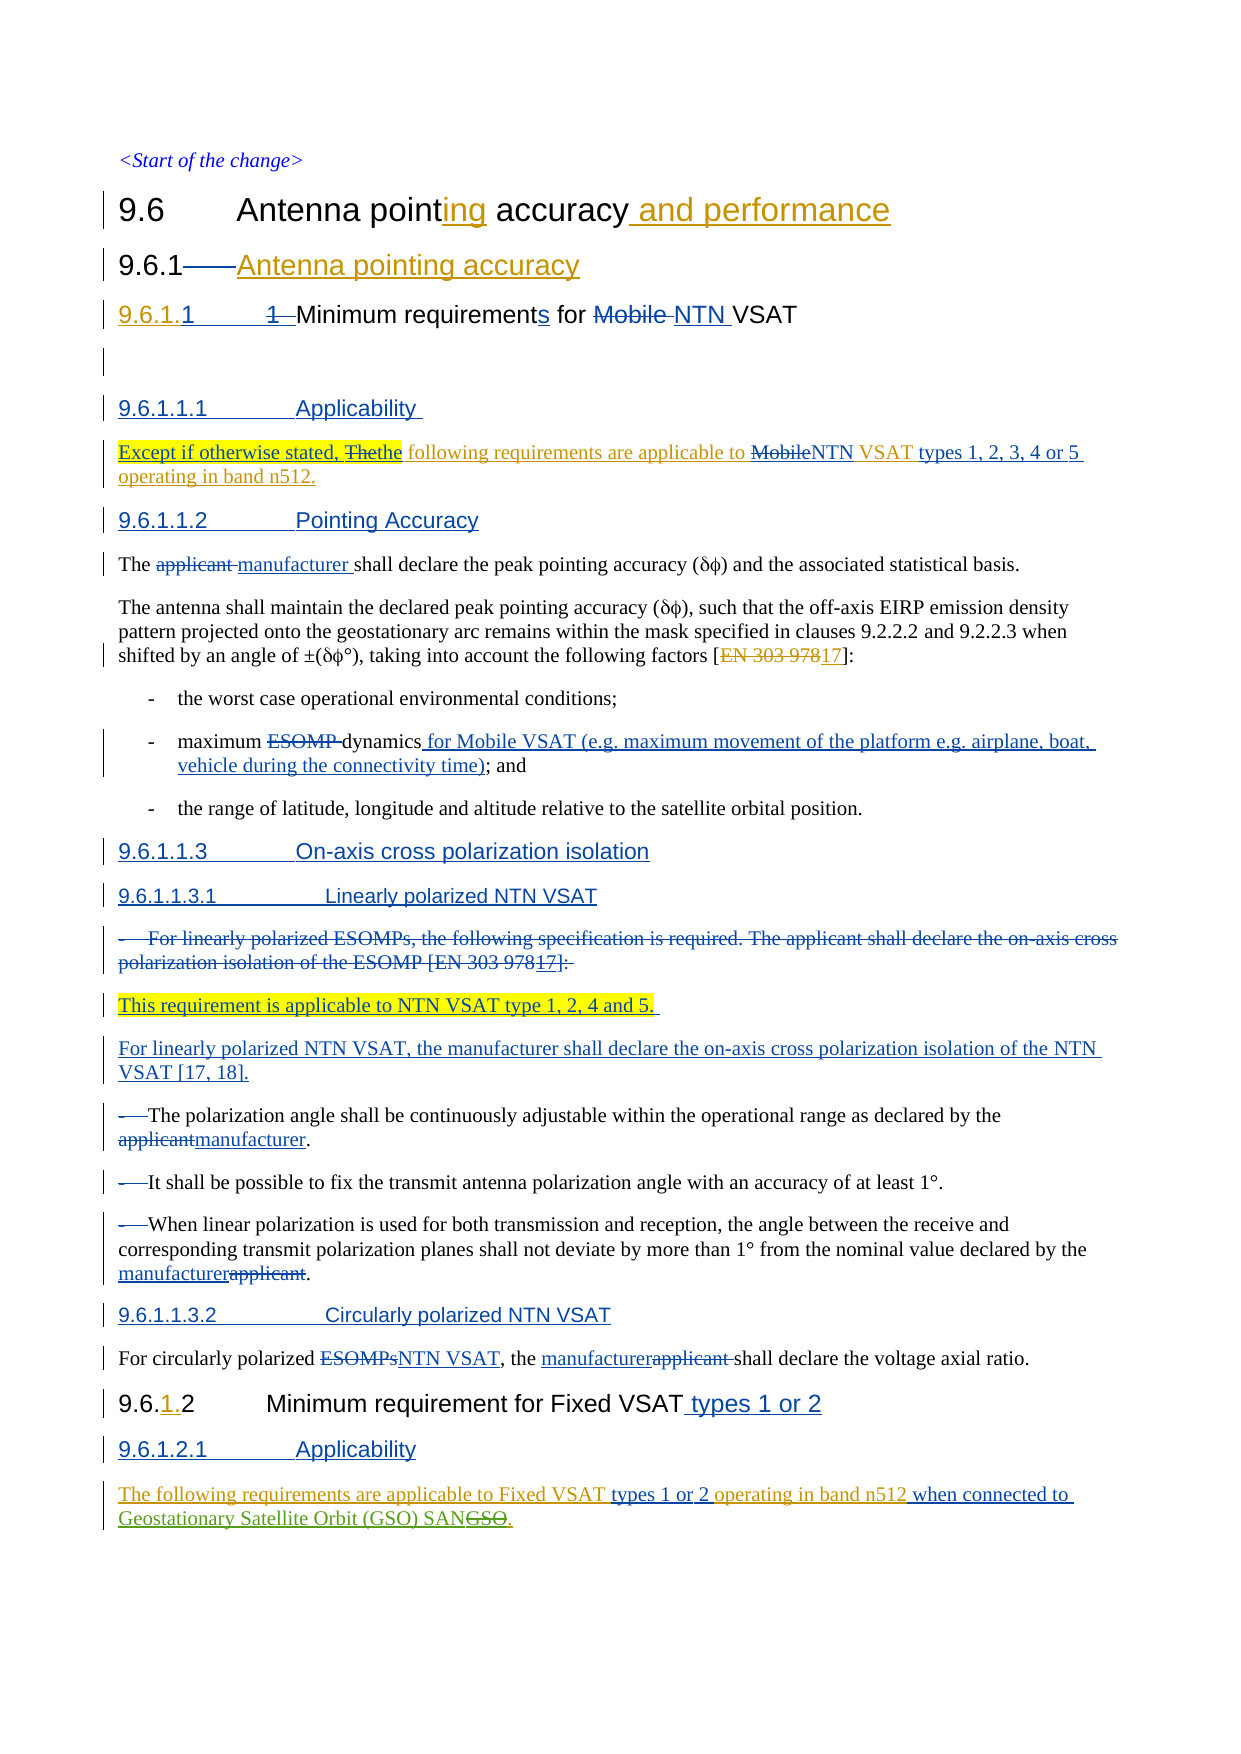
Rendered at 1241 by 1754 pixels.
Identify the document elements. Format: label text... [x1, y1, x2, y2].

text <Start of the change> [118, 148, 1122, 172]
text For circularly polarized , the shall declare the voltage axial ratio. [118, 1346, 1122, 1370]
text It shall be possible to fix the transmit antenna polarization angle with an accuracy of at least 1°. [118, 1169, 1122, 1194]
subtitle 9.6 Antenna point accuracy [118, 191, 1122, 229]
text The polarization angle shall be continuously adjustable within the operational range as declared by the . [118, 1103, 1122, 1151]
text The antenna shall maintain the declared peak pointing accuracy (), such that the off-axis EIRP emission density pattern projected onto the geostationary arc remains within the mask specified in clauses 9.2.2.2 and 9.2.2.3 when shifted by an angle of ±(°), taking into account the following factors []: [118, 595, 1122, 667]
subtitle 9.6.2 Minimum requirement for Fixed VSAT [118, 1389, 1122, 1418]
text The shall declare the peak pointing accuracy () and the associated statistical basis. [118, 552, 1122, 576]
text - the range of latitude, longitude and altitude relative to the satellite orbital position. [148, 796, 1122, 819]
text - maximum dynamics; and [148, 729, 1122, 777]
text When linear polarization is used for both transmission and reception, the angle between the receive and corresponding transmit polarization planes shall not deviate by more than 1° from the nominal value declared by the . [118, 1212, 1122, 1284]
text - the worst case operational environmental conditions; [148, 686, 1122, 710]
subtitle 9.6.1 [118, 248, 1122, 281]
subtitle Minimum requirement for VSAT [118, 300, 1122, 329]
